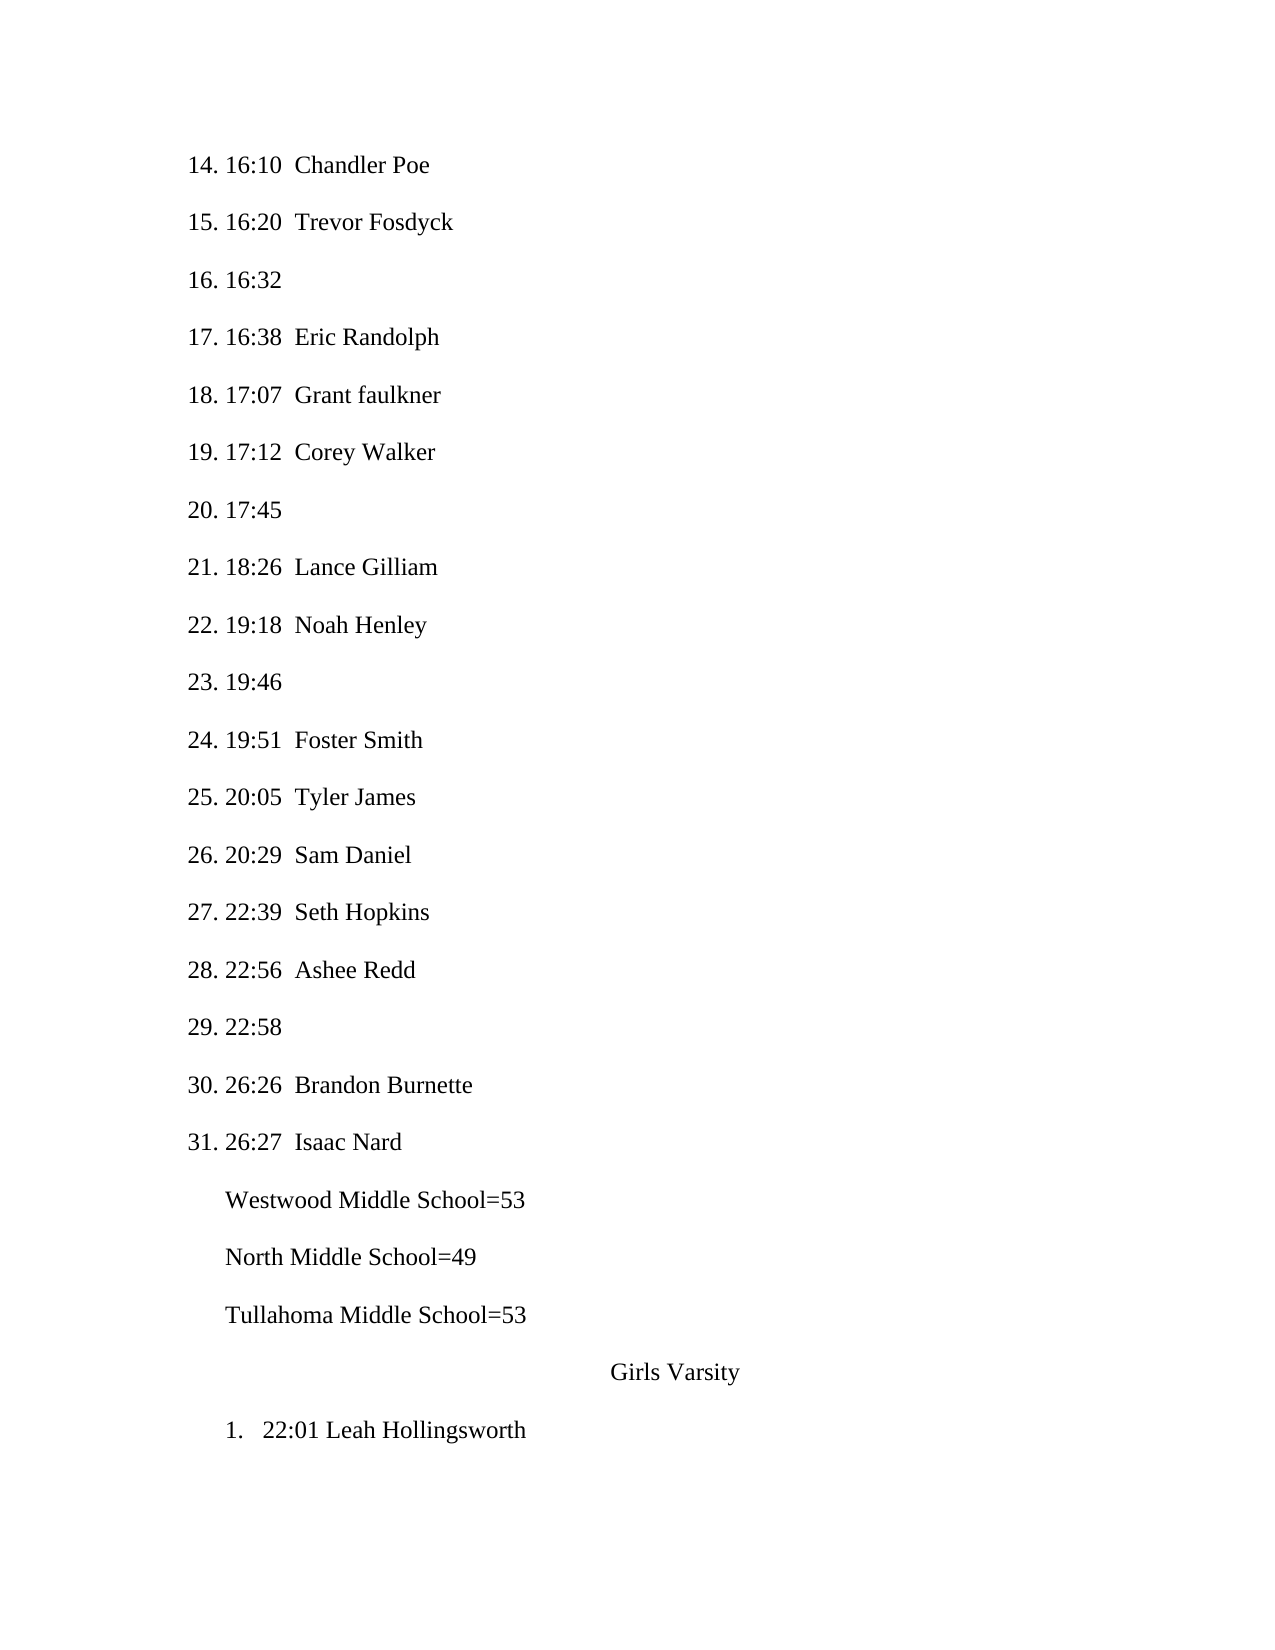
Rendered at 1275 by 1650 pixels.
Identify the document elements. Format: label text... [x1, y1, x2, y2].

list 22:01 Leah Hollingsworth [225, 1415, 1125, 1444]
list 19:18 Noah Henley [187, 610, 1125, 639]
list Girls Varsity [225, 1357, 1125, 1386]
list 16:38 Eric Randolph [187, 322, 1125, 351]
list 19:46 [187, 667, 1125, 696]
list 16:32 [187, 265, 1125, 294]
list 22:58 [187, 1012, 1125, 1041]
list 20:29 Sam Daniel [187, 840, 1125, 869]
list 17:07 Grant faulkner [187, 380, 1125, 409]
list 17:45 [187, 495, 1125, 524]
list 26:26 Brandon Burnette [187, 1070, 1125, 1099]
list 18:26 Lance Gilliam [187, 552, 1125, 581]
list 20:05 Tyler James [187, 782, 1125, 811]
list 22:56 Ashee Redd [187, 955, 1125, 984]
list Westwood Middle School=53 [225, 1185, 1125, 1214]
list Tullahoma Middle School=53 [225, 1300, 1125, 1329]
list 22:39 Seth Hopkins [187, 897, 1125, 926]
list 16:10 Chandler Poe [187, 150, 1125, 179]
list 16:20 Trevor Fosdyck [187, 207, 1125, 236]
list North Middle School=49 [225, 1242, 1125, 1271]
list 19:51 Foster Smith [187, 725, 1125, 754]
list 26:27 Isaac Nard [187, 1127, 1125, 1156]
list 17:12 Corey Walker [187, 437, 1125, 466]
